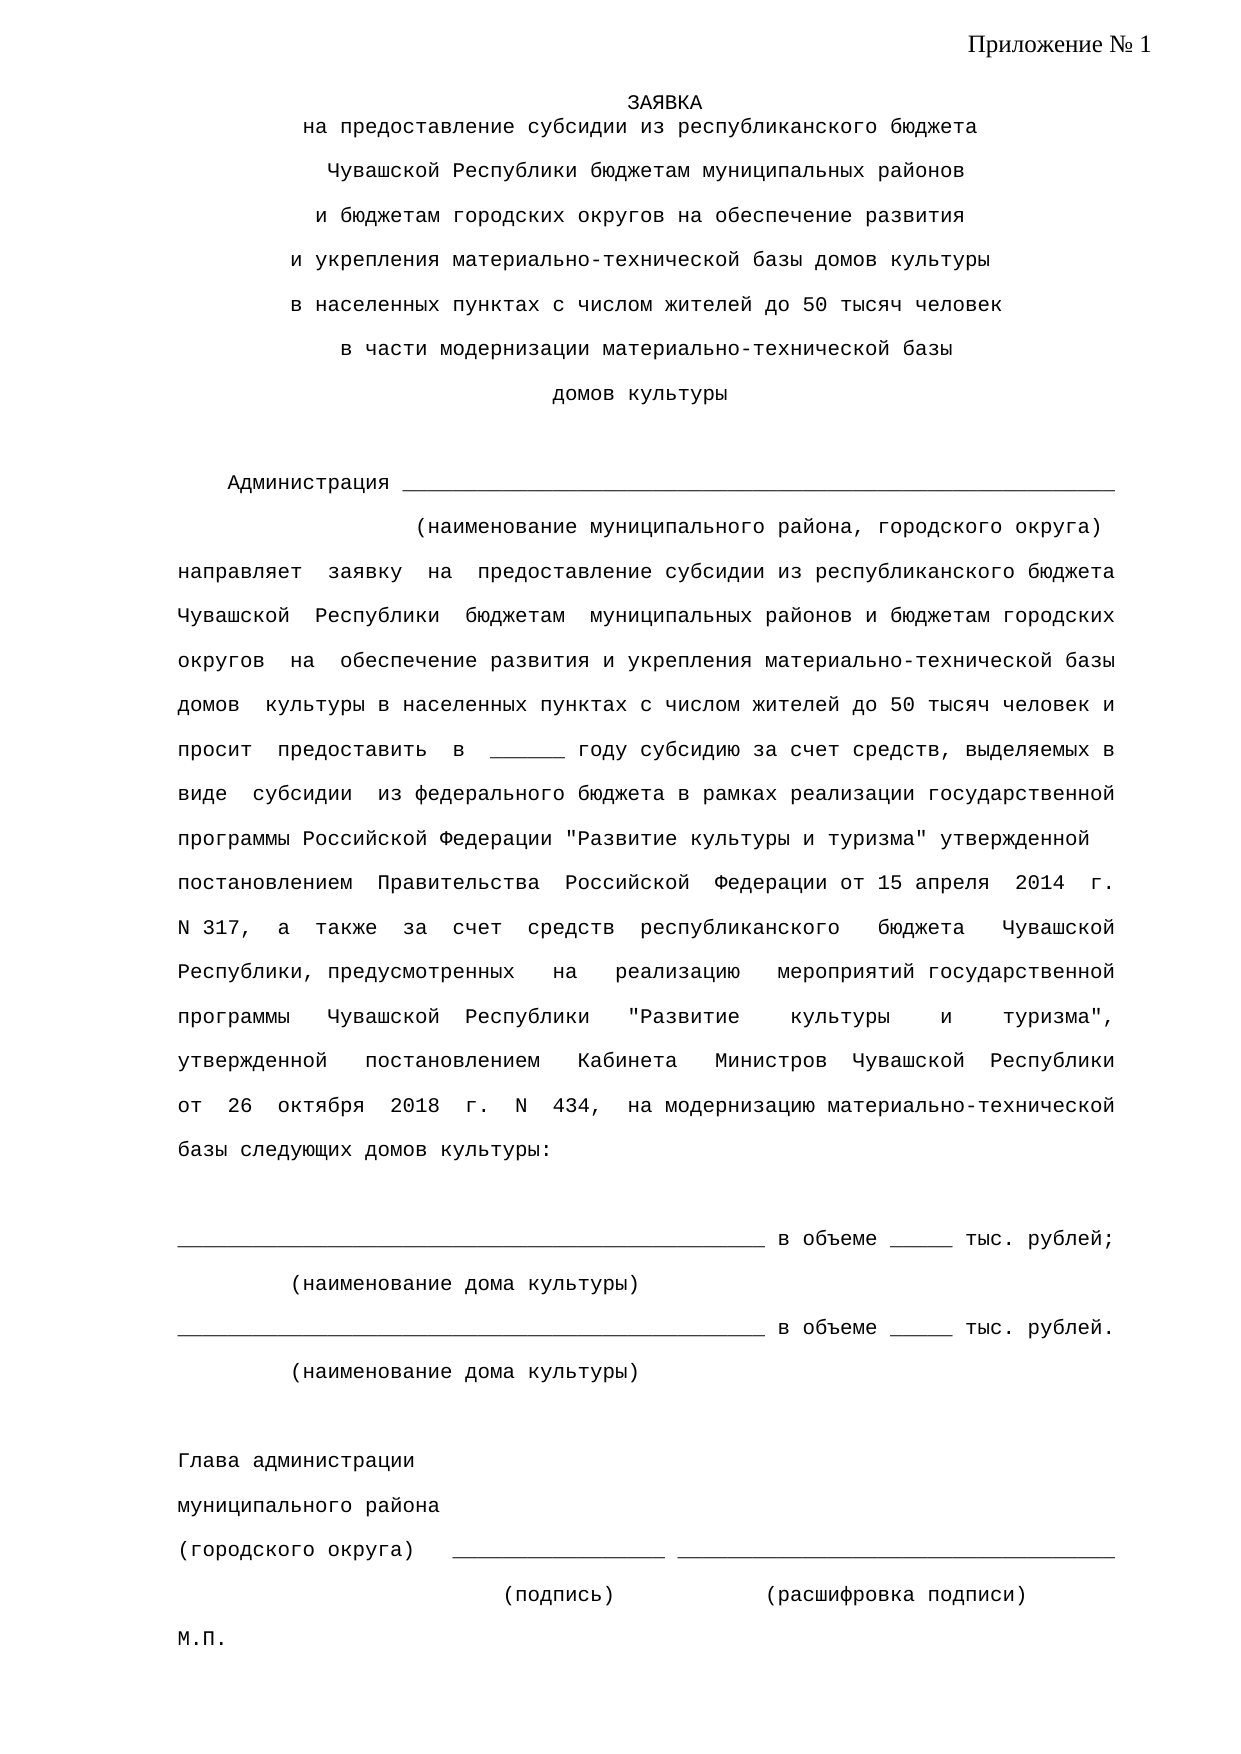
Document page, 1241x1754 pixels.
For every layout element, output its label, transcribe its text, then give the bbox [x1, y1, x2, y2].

text домов культуры в населенных пунктах с числом жителей до 50 тысяч человек и [177, 694, 1152, 718]
text (наименование дома культуры) [177, 1361, 1152, 1385]
text в населенных пунктах с числом жителей до 50 тысяч человек [177, 294, 1152, 318]
text Приложение № 1 [177, 29, 1152, 58]
text программы Российской Федерации "Развитие культуры и туризма" утвержденной [177, 828, 1152, 851]
text виде субсидии из федерального бюджета в рамках реализации государственной [177, 783, 1152, 807]
text Республики, предусмотренных на реализацию мероприятий государственной [177, 961, 1152, 985]
text ЗАЯВКА [177, 92, 1152, 116]
text (городского округа) _________________ ___________________________________ [177, 1539, 1152, 1563]
text утвержденной постановлением Кабинета Министров Чувашской Республики [177, 1050, 1152, 1074]
text N 317, а также за счет средств республиканского бюджета Чувашской [177, 917, 1152, 940]
text и укрепления материально-технической базы домов культуры [177, 249, 1152, 273]
text Глава администрации [177, 1450, 1152, 1474]
text (наименование дома культуры) [177, 1272, 1152, 1296]
text _______________________________________________ в объеме _____ тыс. рублей. [177, 1317, 1152, 1341]
text (наименование муниципального района, городского округа) [177, 516, 1152, 540]
text от 26 октября 2018 г. N 434, на модернизацию материально-технической [177, 1094, 1152, 1118]
text домов культуры [177, 383, 1152, 407]
text направляет заявку на предоставление субсидии из республиканского бюджета [177, 561, 1152, 584]
text постановлением Правительства Российской Федерации от 15 апреля 2014 г. [177, 872, 1152, 896]
text на предоставление субсидии из республиканского бюджета [177, 116, 1152, 140]
text Чувашской Республики бюджетам муниципальных районов и бюджетам городских [177, 605, 1152, 629]
text базы следующих домов культуры: [177, 1139, 1152, 1163]
text в части модернизации материально-технической базы [177, 338, 1152, 362]
text и бюджетам городских округов на обеспечение развития [177, 205, 1152, 229]
text просит предоставить в ______ году субсидию за счет средств, выделяемых в [177, 739, 1152, 762]
text Чувашской Республики бюджетам муниципальных районов [177, 161, 1152, 184]
text программы Чувашской Республики "Развитие культуры и туризма", [177, 1006, 1152, 1029]
text (подпись) (расшифровка подписи) [177, 1584, 1152, 1607]
text М.П. [177, 1628, 1152, 1652]
text муниципального района [177, 1495, 1152, 1518]
text Администрация _________________________________________________________ [177, 472, 1152, 496]
text _______________________________________________ в объеме _____ тыс. рублей; [177, 1228, 1152, 1252]
text округов на обеспечение развития и укрепления материально-технической базы [177, 650, 1152, 673]
